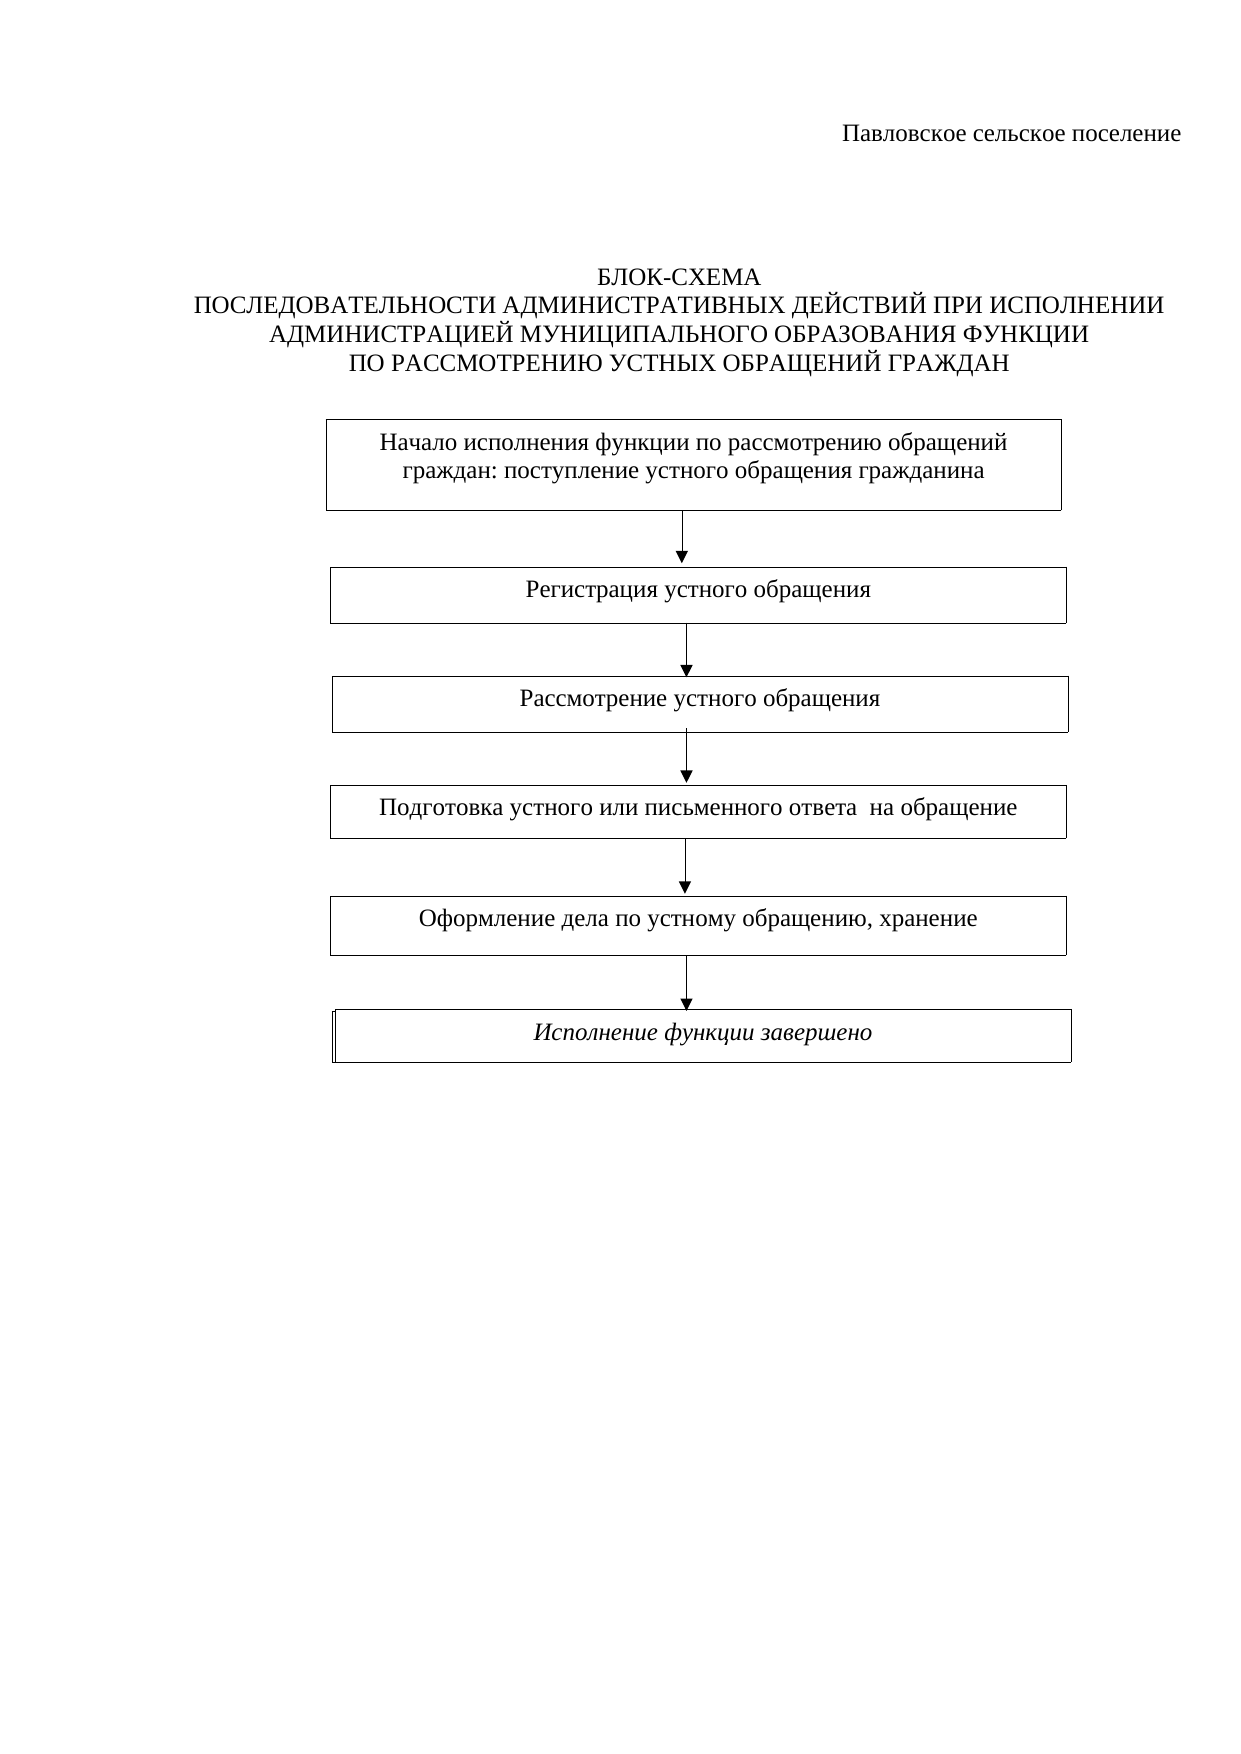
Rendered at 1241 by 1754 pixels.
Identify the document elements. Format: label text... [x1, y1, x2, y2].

text АДМИНИСТРАЦИЕЙ МУНИЦИПАЛЬНОГО ОБРАЗОВАНИЯ ФУНКЦИИ [177, 319, 1181, 348]
text Павловское сельское поселение [177, 118, 1181, 147]
text БЛОК-СХЕМА [177, 262, 1181, 291]
text ПО РАССМОТРЕНИЮ УСТНЫХ ОБРАЩЕНИЙ ГРАЖДАН [177, 348, 1181, 377]
text ПОСЛЕДОВАТЕЛЬНОСТИ АДМИНИСТРАТИВНЫХ ДЕЙСТВИЙ ПРИ ИСПОЛНЕНИИ [177, 291, 1181, 319]
